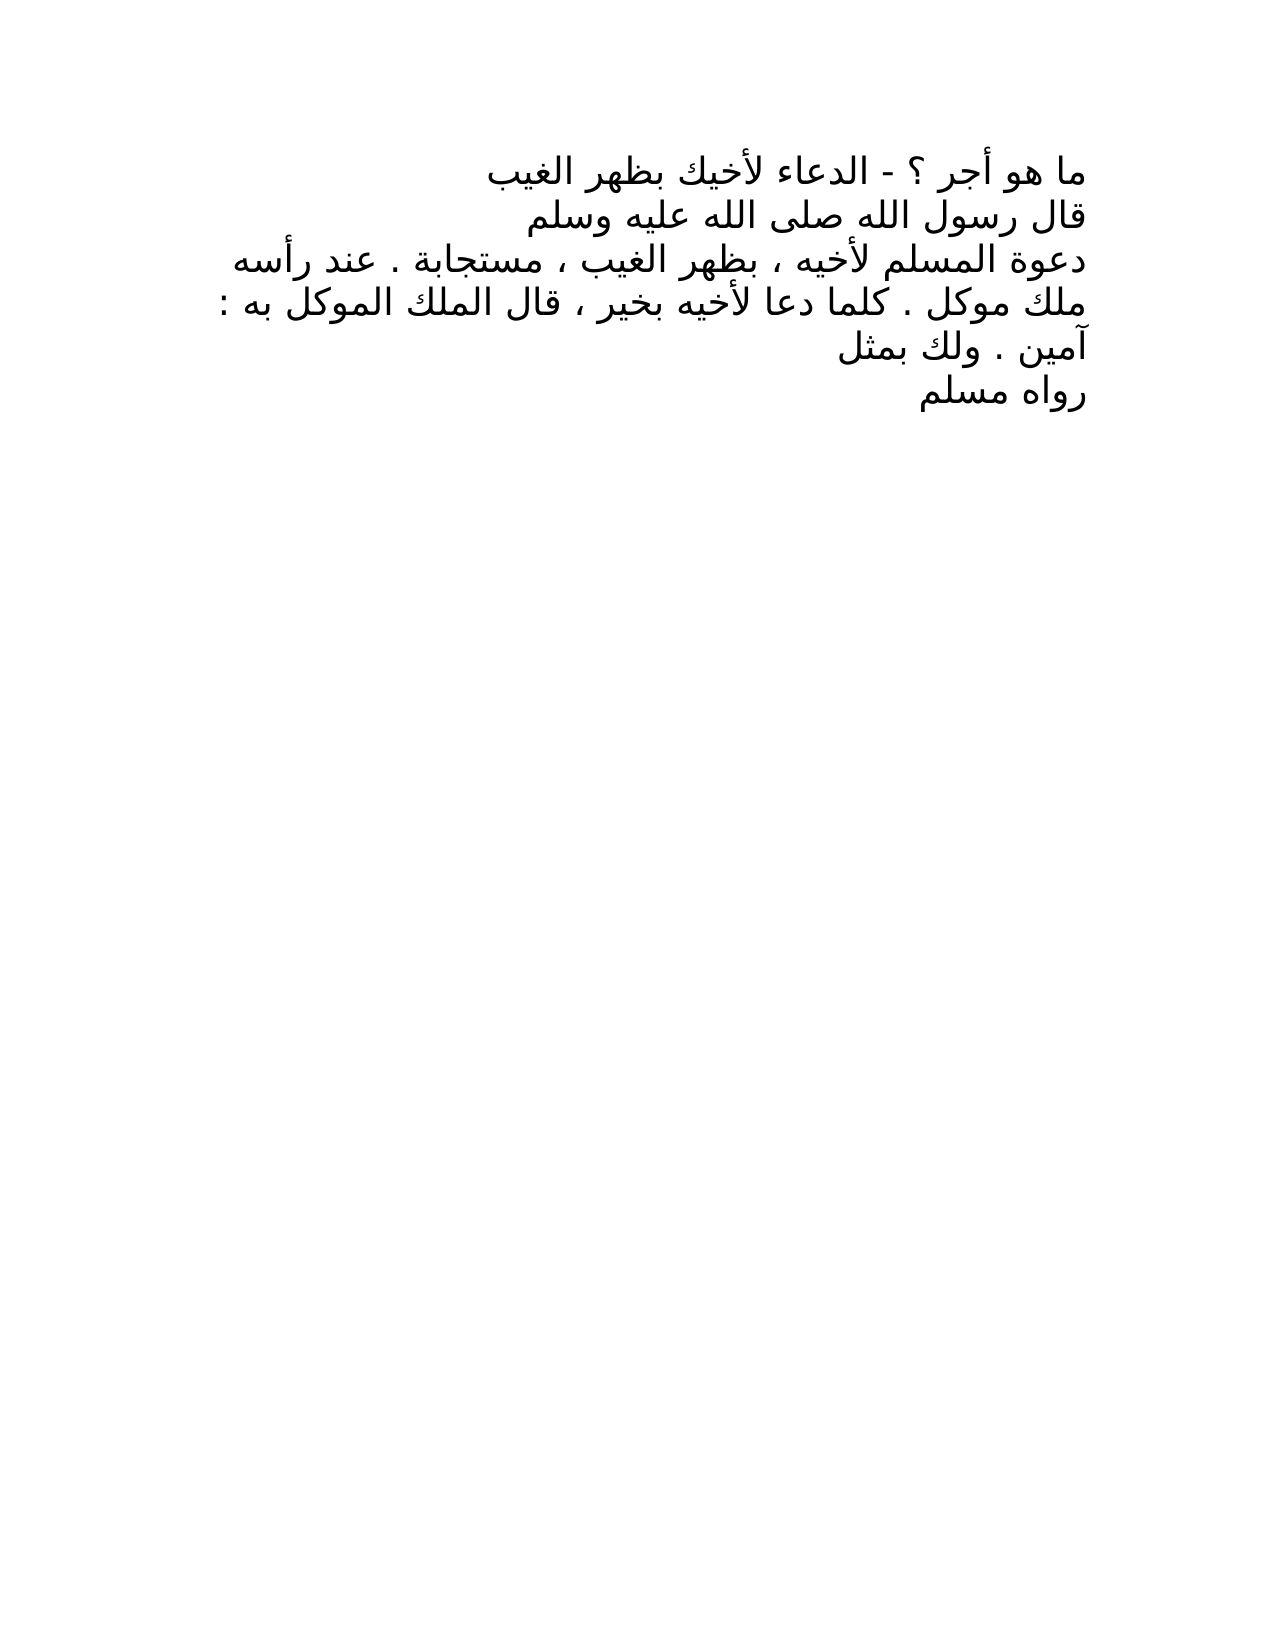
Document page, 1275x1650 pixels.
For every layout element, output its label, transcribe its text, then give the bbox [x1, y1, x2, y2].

text قال رسول الله صلى الله عليه وسلم [187, 194, 1087, 237]
text رواه مسلم [187, 368, 1087, 412]
text دعوة المسلم لأخيه ، بظهر الغيب ، مستجابة . عند رأسه ملك موكل . كلما دعا لأخيه بخير ، قال الملك الموكل به : آمين . ولك بمثل [187, 237, 1087, 368]
text ما هو أجر ؟ - الدعاء لأخيك بظهر الغيب [187, 150, 1087, 194]
